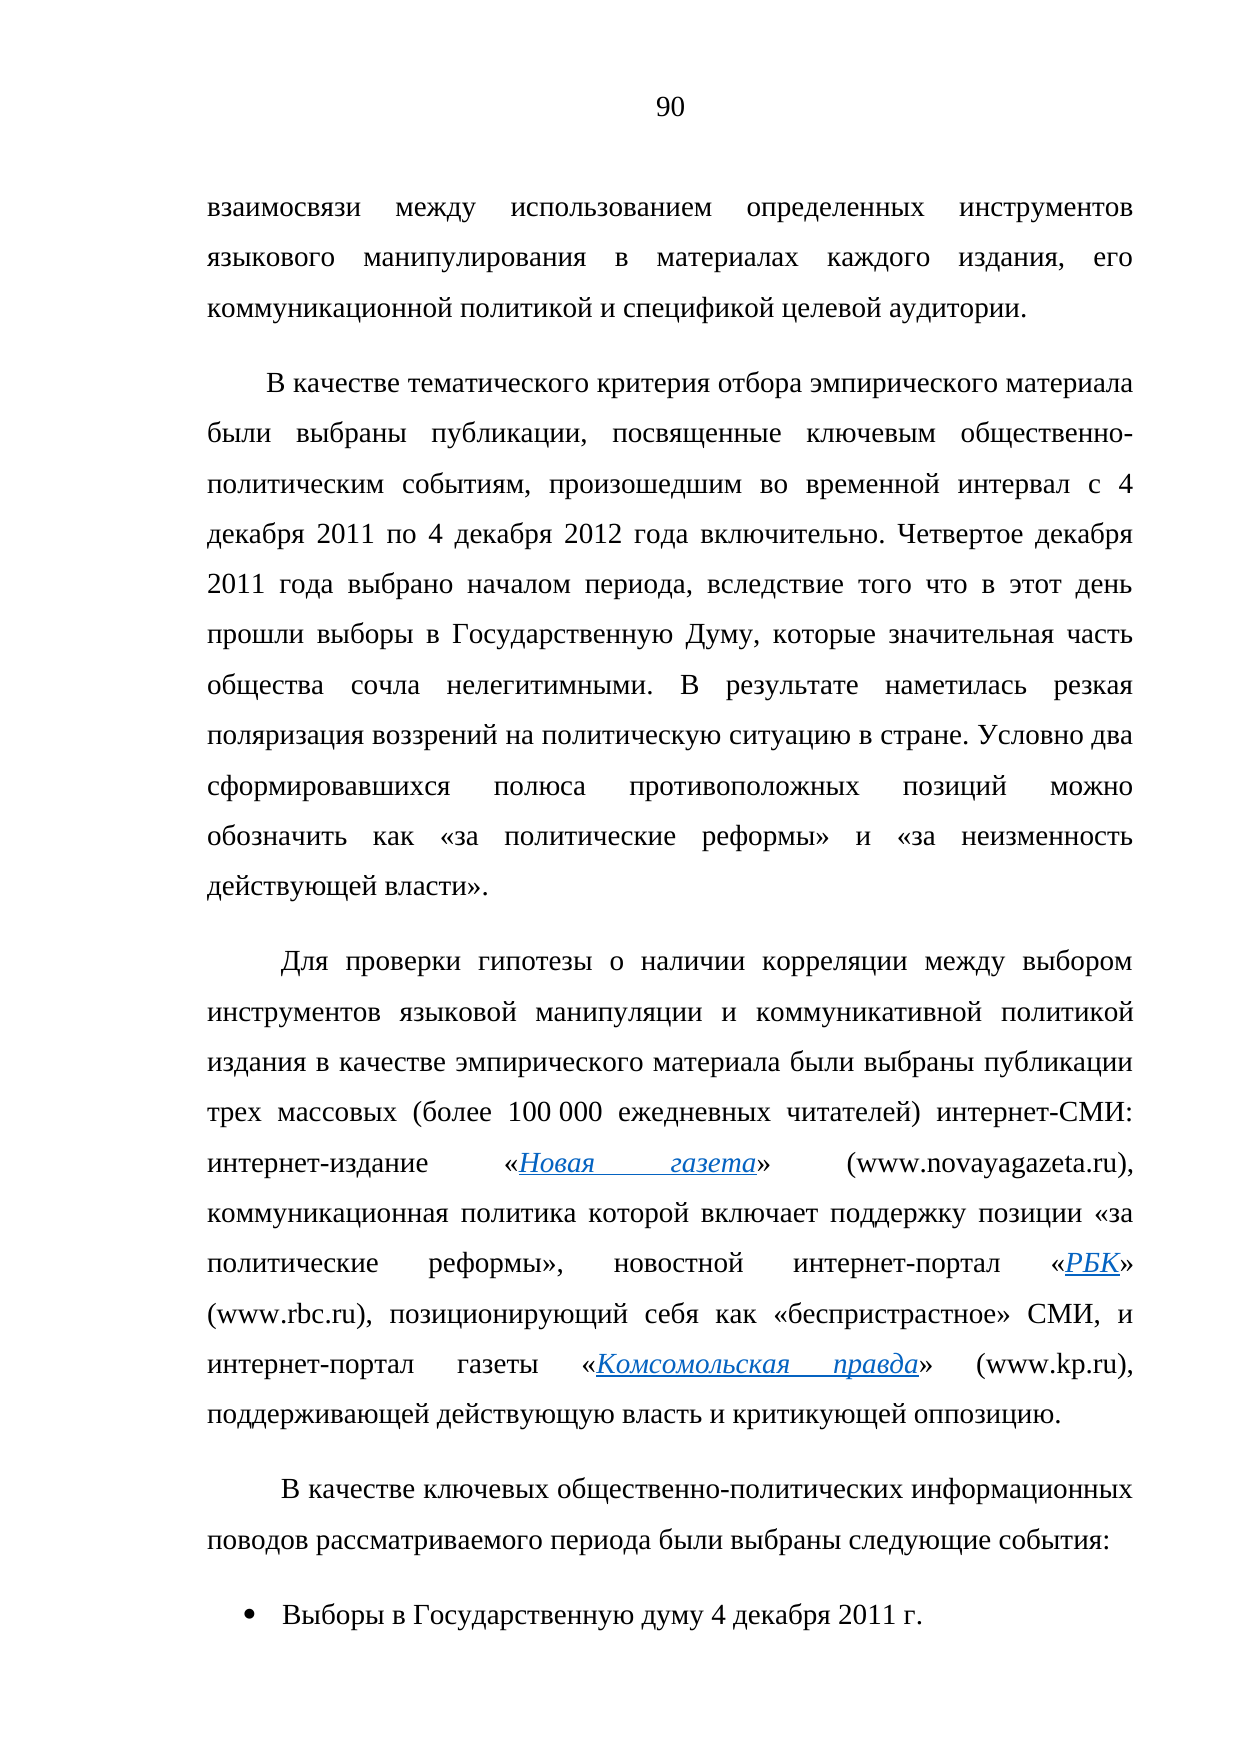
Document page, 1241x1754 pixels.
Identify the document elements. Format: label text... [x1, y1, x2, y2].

list Выборы в Государственную думу 4 декабря 2011 г. [244, 1597, 1134, 1631]
text В качестве ключевых общественно-политических информационных поводов рассматриваемого периода были выбраны следующие события: [207, 1472, 1134, 1556]
text В качестве тематического критерия отбора эмпирического материала были выбраны публикации, посвященные ключевым общественно-политическим событиям, произошедшим во временной интервал с 4 декабря 2011 по 4 декабря 2012 года включительно. Четвертое декабря 2011 года выбрано началом периода, вследствие того что в этот день прошли выборы в Государственную Думу, которые значительная часть общества сочла нелегитимными. В результате наметилась резкая поляризация воззрений на политическую ситуацию в стране. Условно два сформировавшихся полюса противоположных позиций можно обозначить как «за политические реформы» и «за неизменность действующей власти». [207, 365, 1134, 902]
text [207, 189, 1134, 323]
text Для проверки гипотезы о наличии корреляции между выбором инструментов языковой манипуляции и коммуникативной политикой издания в качестве эмпирического материала были выбраны публикации трех массовых (более 100 000 ежедневных читателей) интернет-СМИ: интернет-издание «Новая газета» (www.novayagazeta.ru), коммуникационная политика которой включает поддержку позиции «за политические реформы», новостной интернет-портал «РБК» (www.rbc.ru), позиционирующий себя как «беспристрастное» СМИ, и интернет-портал газеты «Комсомольская правда» (www.kp.ru), поддерживающей действующую власть и критикующей оппозицию. [207, 943, 1134, 1430]
